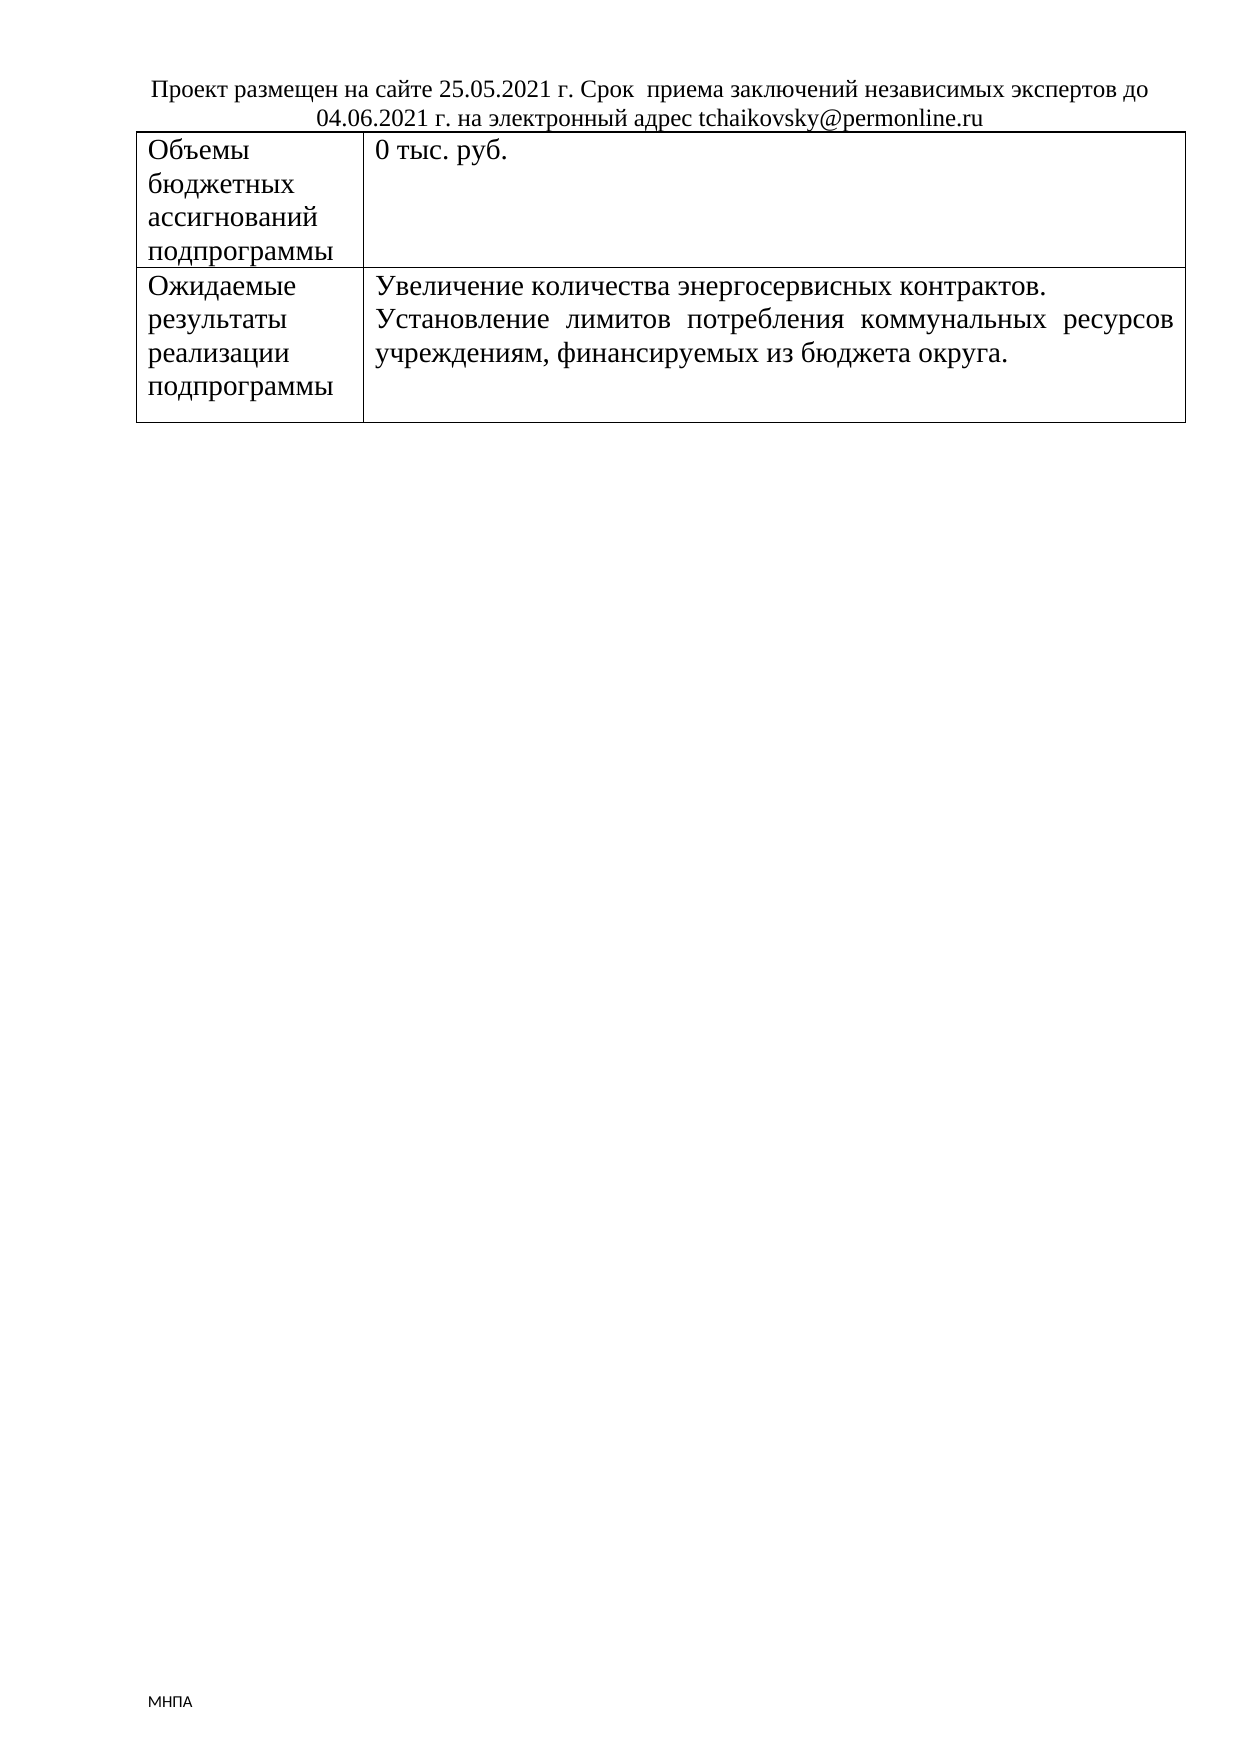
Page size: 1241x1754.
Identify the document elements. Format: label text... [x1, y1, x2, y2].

table_cell Увеличение количества энергосервисных контрактов. Установление лимитов потребления коммунальных ресурсов учреждениям, финансируемых из бюджета округа. [364, 268, 1185, 422]
table_cell Объемы бюджетных ассигнований подпрограммы [137, 133, 363, 267]
table_cell 0 тыс. руб. [364, 133, 1185, 267]
table_cell Ожидаемые результаты реализации подпрограммы [137, 268, 363, 422]
